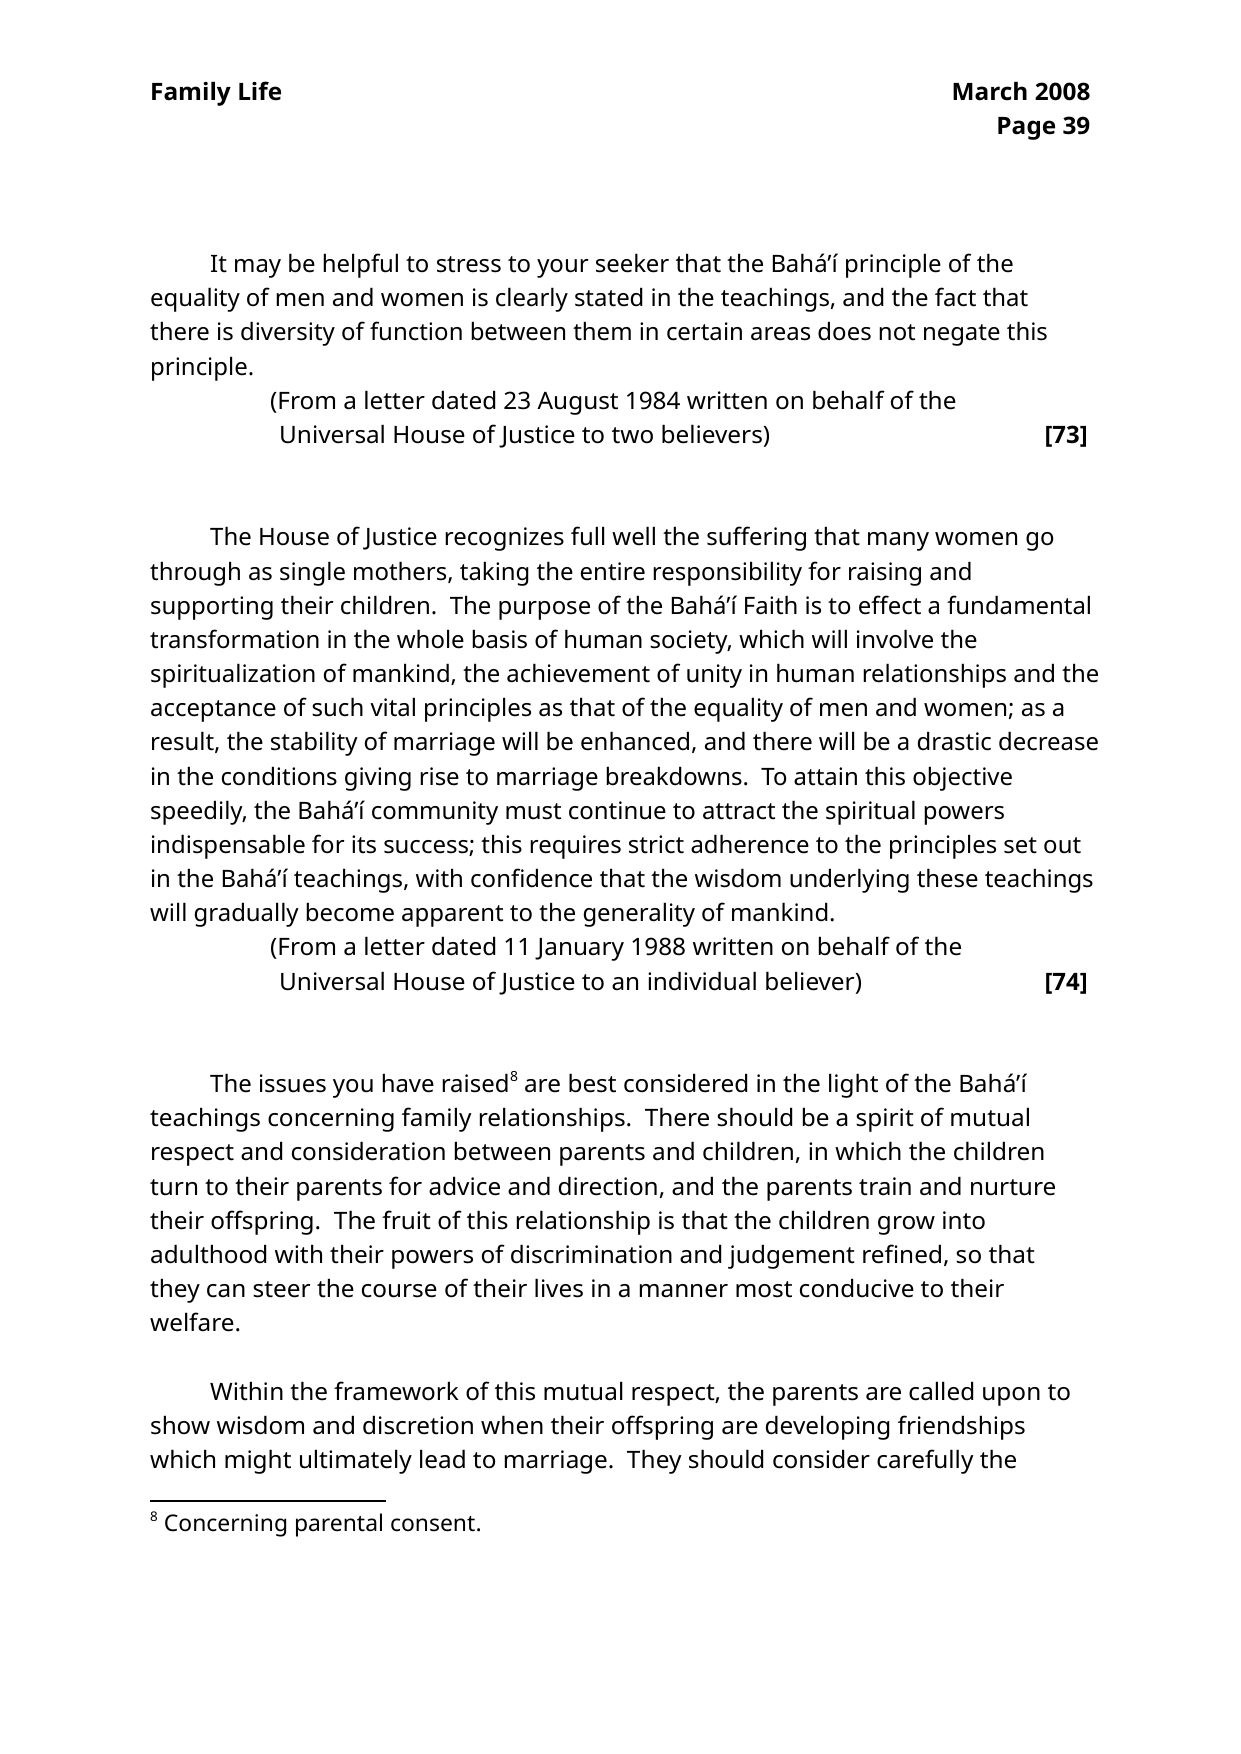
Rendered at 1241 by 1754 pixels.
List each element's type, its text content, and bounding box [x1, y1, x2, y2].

text It may be helpful to stress to your seeker that the Bahá’í principle of the equality of men and women is clearly stated in the teachings, and the fact that there is diversity of function between them in certain areas does not negate this principle. [150, 247, 1090, 382]
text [150, 1374, 1090, 1475]
text The issues you have raised are best considered in the light of the Bahá’í teachings concerning family relationships. There should be a spirit of mutual respect and consideration between parents and children in which the children turn to their parents for advice and direction and the parents train and nurture their offspring. The fruit of this relationship is that the children grow into adulthood with their powers of discrimination and judgement refined so that they can steer the course of their lives in a manner most conducive to their welfare. [150, 1067, 1090, 1338]
text (From a letter dated 11 January 1988 written on behalf of the Universal House of Justice to an individual believer) [74] [270, 930, 1068, 997]
text The House of Justice recognizes full well the suffering that many women go through as single mothers, taking the entire responsibility for raising and supporting their children. The purpose of the Bahá’í Faith is to effect a fundamental transformation in the whole basis of human society, which will involve the spiritualization of mankind, the achievement of unity in human relationships and the acceptance of such vital principles as that of the equality of men and women; as a result, the stability of marriage will be enhanced, and there will be a drastic decrease in the conditions giving rise to marriage breakdowns. To attain this objective speedily, the Bahá’í community must continue to attract the spiritual powers indispensable for its success; this requires strict adherence to the principles set out in the Bahá’í teachings, with confidence that the wisdom underlying these teachings will gradually become apparent to the generality of mankind. [150, 520, 1101, 928]
text (From a letter dated 23 August 1984 written on behalf of the Universal House of Justice to two believers) [73] [270, 383, 1068, 450]
